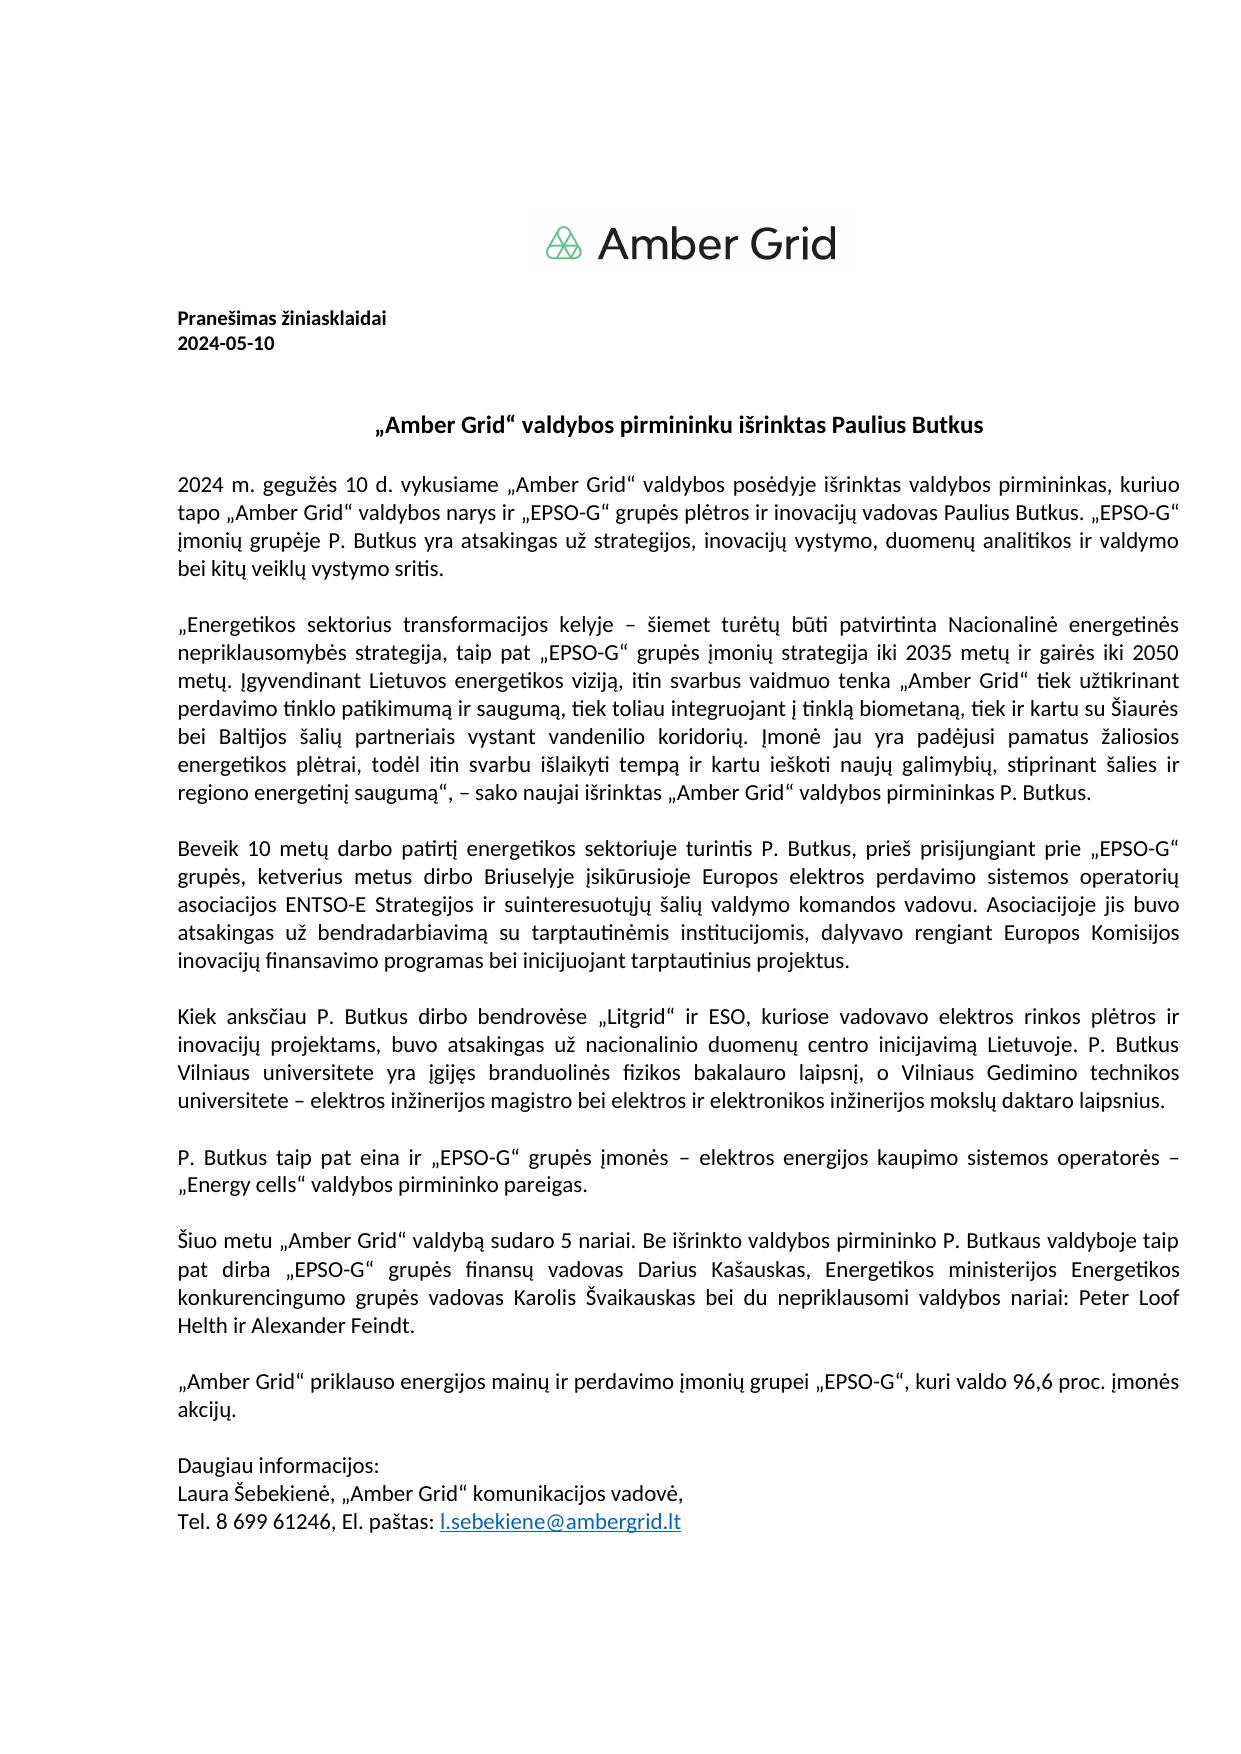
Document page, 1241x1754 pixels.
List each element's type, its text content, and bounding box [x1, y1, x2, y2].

text Daugiau informacijos: [177, 1451, 1181, 1479]
picture [523, 208, 854, 274]
text Tel. 8 699 61246, El. paštas: l.sebekiene@ambergrid.lt [177, 1507, 1181, 1535]
text Pranešimas žiniasklaidai [177, 305, 1181, 330]
text P. Butkus taip pat eina ir „EPSO-G“ grupės įmonės – elektros energijos kaupimo sistemos operatorės – „Energy cells“ valdybos pirmininko pareigas. [177, 1143, 1181, 1199]
text Kiek anksčiau P. Butkus dirbo bendrovėse „Litgrid“ ir ESO, kuriose vadovavo elektros rinkos plėtros ir inovacijų projektams, buvo atsakingas už nacionalinio duomenų centro inicijavimą Lietuvoje. P. Butkus Vilniaus universitete yra įgijęs branduolinės fizikos bakalauro laipsnį, o Vilniaus Gedimino technikos universitete – elektros inžinerijos magistro bei elektros ir elektronikos inžinerijos mokslų daktaro laipsnius. [177, 1002, 1181, 1114]
text Laura Šebekienė, „Amber Grid“ komunikacijos vadovė, [177, 1479, 1181, 1507]
text „Amber Grid“ priklauso energijos mainų ir perdavimo įmonių grupei „EPSO-G“, kuri valdo 96,6 proc. įmonės akcijų. [177, 1367, 1181, 1423]
text 2024-05-10 [177, 330, 1181, 356]
text „Energetikos sektorius transformacijos kelyje – šiemet turėtų būti patvirtinta Nacionalinė energetinės nepriklausomybės strategija, taip pat „EPSO-G“ grupės įmonių strategija iki 2035 metų ir gairės iki 2050 metų. Įgyvendinant Lietuvos energetikos viziją, itin svarbus vaidmuo tenka „Amber Grid“ tiek užtikrinant perdavimo tinklo patikimumą ir saugumą, tiek toliau integruojant į tinklą biometaną, tiek ir kartu su Šiaurės bei Baltijos šalių partneriais vystant vandenilio koridorių. Įmonė jau yra padėjusi pamatus žaliosios energetikos plėtrai, todėl itin svarbu išlaikyti tempą ir kartu ieškoti naujų galimybių, stiprinant šalies ir regiono energetinį saugumą“, – sako naujai išrinktas „Amber Grid“ valdybos pirmininkas P. Butkus. [177, 610, 1181, 806]
text Šiuo metu „Amber Grid“ valdybą sudaro 5 nariai. Be išrinkto valdybos pirmininko P. Butkaus valdyboje taip pat dirba „EPSO-G“ grupės finansų vadovas Darius Kašauskas, Energetikos ministerijos Energetikos konkurencingumo grupės vadovas Karolis Švaikauskas bei du nepriklausomi valdybos nariai: Peter Loof Helth ir Alexander Feindt. [177, 1227, 1181, 1339]
text „Amber Grid“ valdybos pirmininku išrinktas Paulius Butkus [177, 409, 1181, 439]
text Beveik 10 metų darbo patirtį energetikos sektoriuje turintis P. Butkus, prieš prisijungiant prie „EPSO-G“ grupės, ketverius metus dirbo Briuselyje įsikūrusioje Europos elektros perdavimo sistemos operatorių asociacijos ENTSO-E Strategijos ir suinteresuotųjų šalių valdymo komandos vadovu. Asociacijoje jis buvo atsakingas už bendradarbiavimą su tarptautinėmis institucijomis, dalyvavo rengiant Europos Komisijos inovacijų finansavimo programas bei inicijuojant tarptautinius projektus. [177, 834, 1181, 974]
text 2024 m. gegužės 10 d. vykusiame „Amber Grid“ valdybos posėdyje išrinktas valdybos pirmininkas, kuriuo tapo „Amber Grid“ valdybos narys ir „EPSO-G“ grupės plėtros ir inovacijų vadovas Paulius Butkus. „EPSO-G“ įmonių grupėje P. Butkus yra atsakingas už strategijos, inovacijų vystymo, duomenų analitikos ir valdymo bei kitų veiklų vystymo sritis. [177, 470, 1181, 582]
